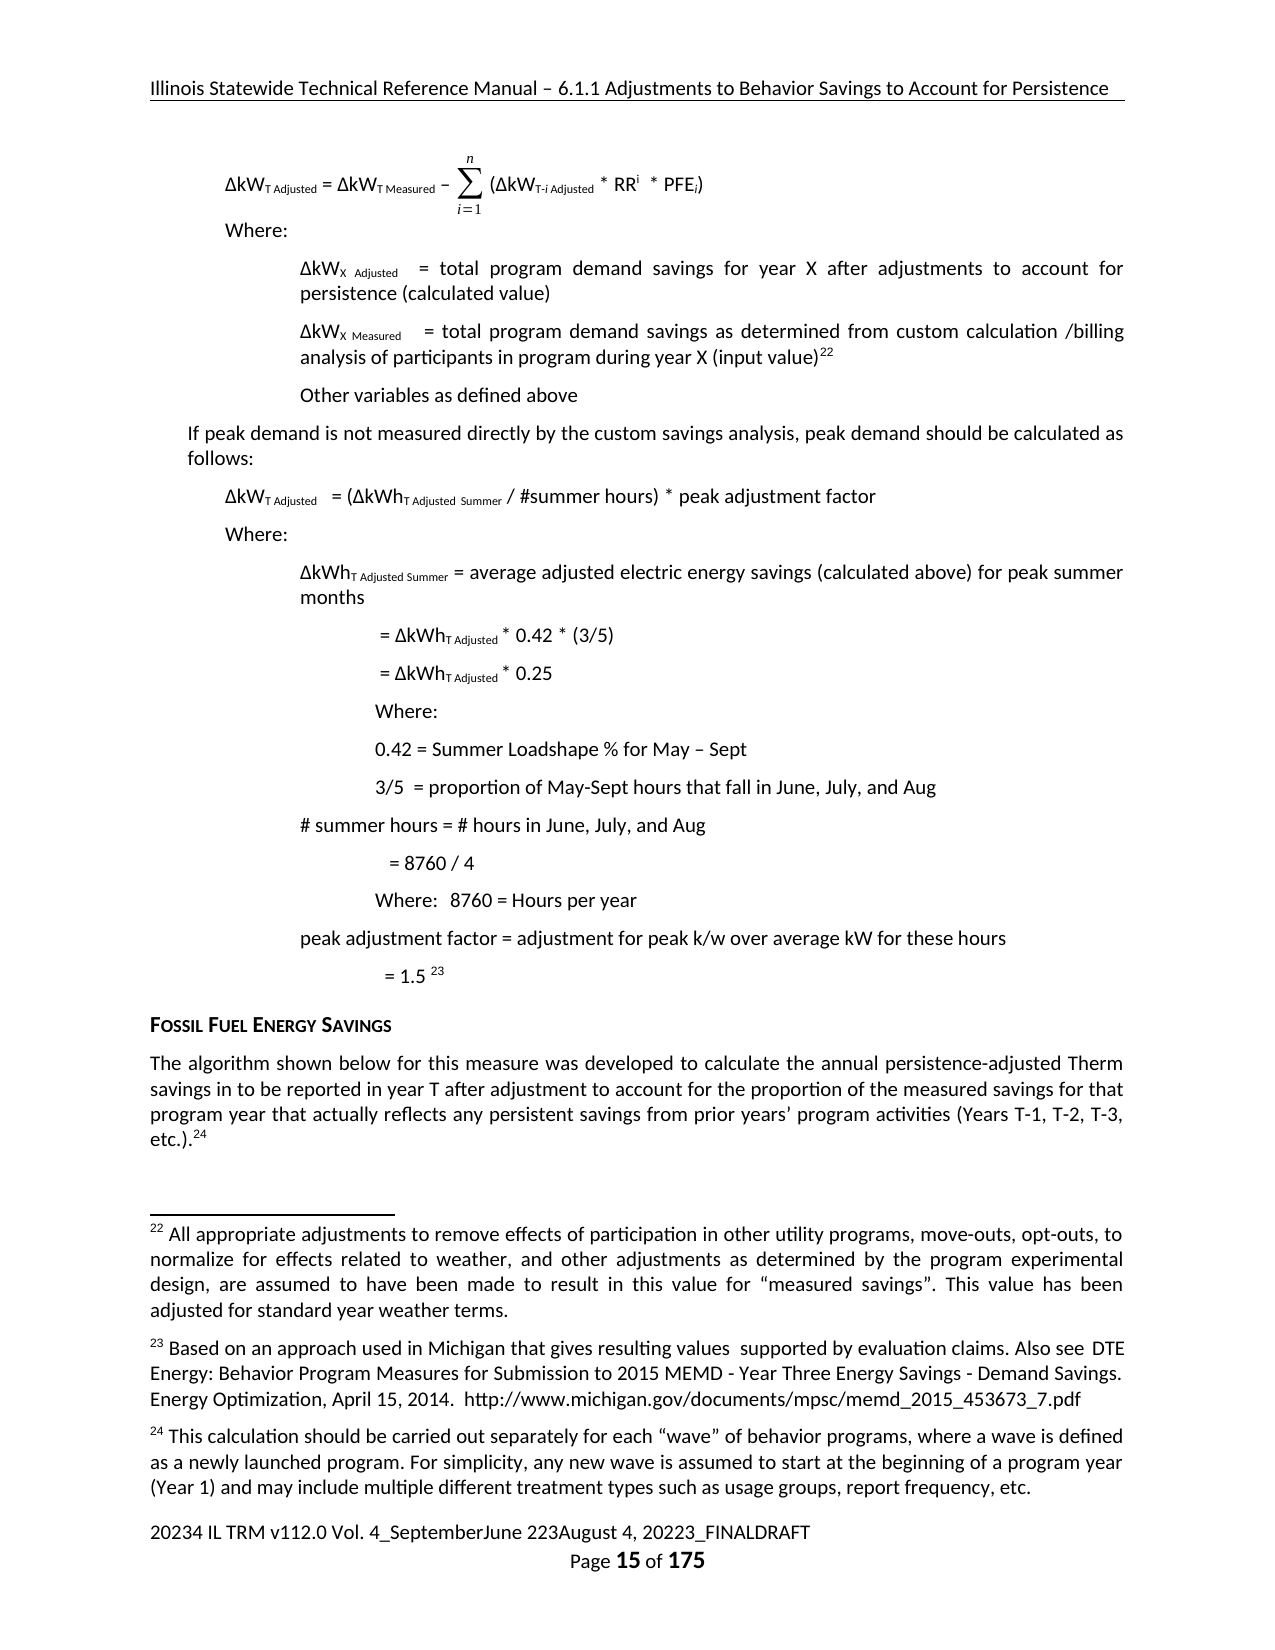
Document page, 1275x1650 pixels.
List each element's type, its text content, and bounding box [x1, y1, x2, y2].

text Where: [300, 698, 1125, 723]
text The algorithm shown below for this measure was developed to calculate the annual persistence-adjusted Therm savings in to be reported in year T after adjustment to account for the proportion of the measured savings for that program year that actually reflects any persistent savings from prior years’ program activities (Years T-1, T-2, T-3, etc.). [150, 1050, 1125, 1152]
text Where: [225, 521, 1125, 546]
subtitle Fossil Fuel Energy Savings [150, 1010, 1125, 1038]
text = 8760 / 4 [300, 850, 1125, 875]
text ΔkWhT Adjusted Summer = average adjusted electric energy savings (calculated above) for peak summer months [300, 559, 1125, 610]
text = ΔkWhT Adjusted * 0.42 * (3/5) [300, 622, 1125, 648]
text Where: 8760 = Hours per year [300, 888, 1125, 913]
text Other variables as defined above [300, 382, 1125, 407]
text ΔkWT Adjusted = (ΔkWhT Adjusted Summer / #summer hours) * peak adjustment factor [225, 483, 1125, 508]
text Where: [225, 217, 1125, 243]
text = ΔkWhT Adjusted * 0.25 [300, 660, 1125, 686]
text ΔkWX Measured = total program demand savings as determined from custom calculation /billing analysis of participants in program during year X (input value) [300, 318, 1125, 369]
text # summer hours = # hours in June, July, and Aug [300, 812, 1125, 837]
text = 1.5 [150, 963, 1125, 989]
text 0.42 = Summer Loadshape % for May – Sept [300, 736, 1125, 761]
text ΔkWT Adjusted = ΔkWT Measured – (ΔkWT-i Adjusted * RRi * PFEi) [150, 150, 1125, 217]
text ΔkWX Adjusted = total program demand savings for year X after adjustments to account for persistence (calculated value) [300, 255, 1125, 306]
text If peak demand is not measured directly by the custom savings analysis, peak demand should be calculated as follows: [187, 420, 1125, 471]
text peak adjustment factor = adjustment for peak k/w over average kW for these hours [150, 926, 1125, 951]
text 3/5 = proportion of May-Sept hours that fall in June, July, and Aug [300, 774, 1125, 799]
